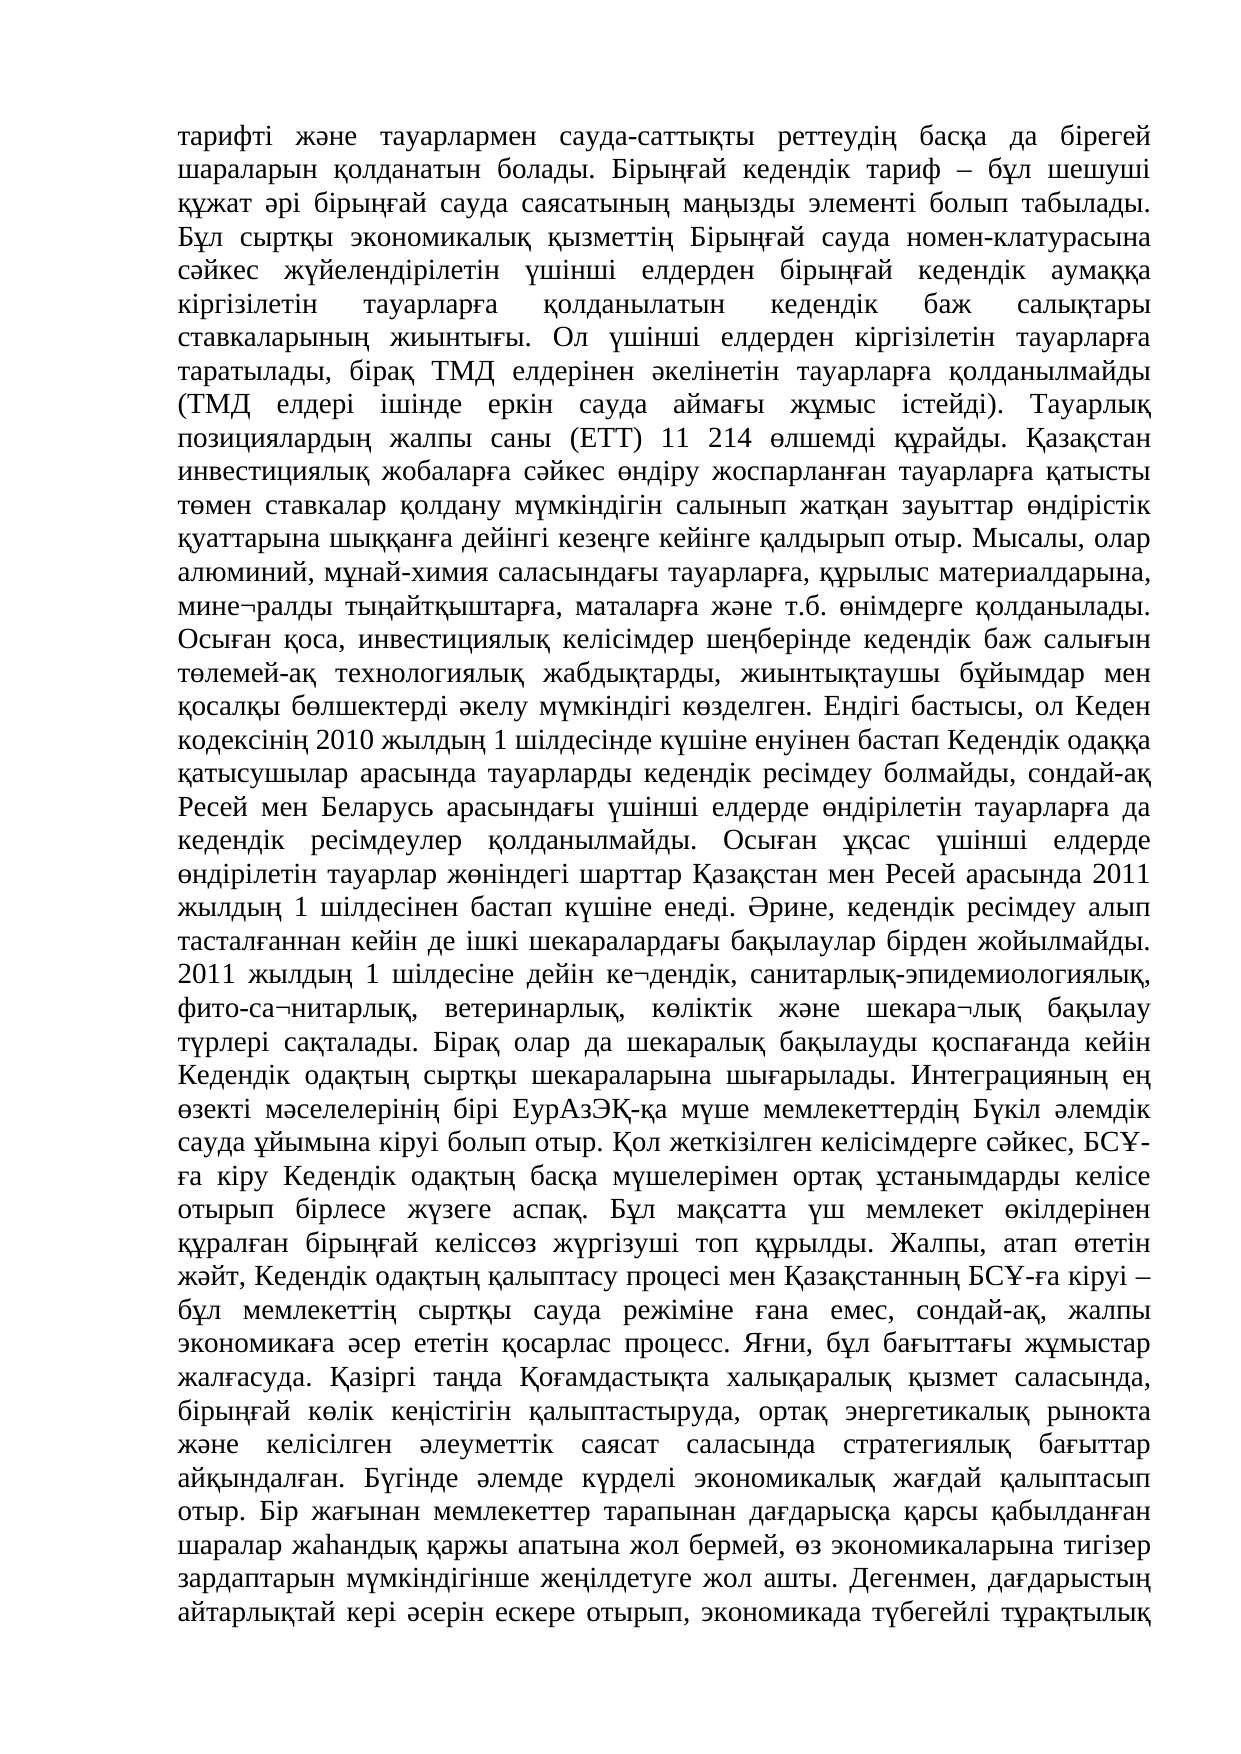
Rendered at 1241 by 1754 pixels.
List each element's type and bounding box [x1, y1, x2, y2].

text [177, 118, 1152, 1627]
